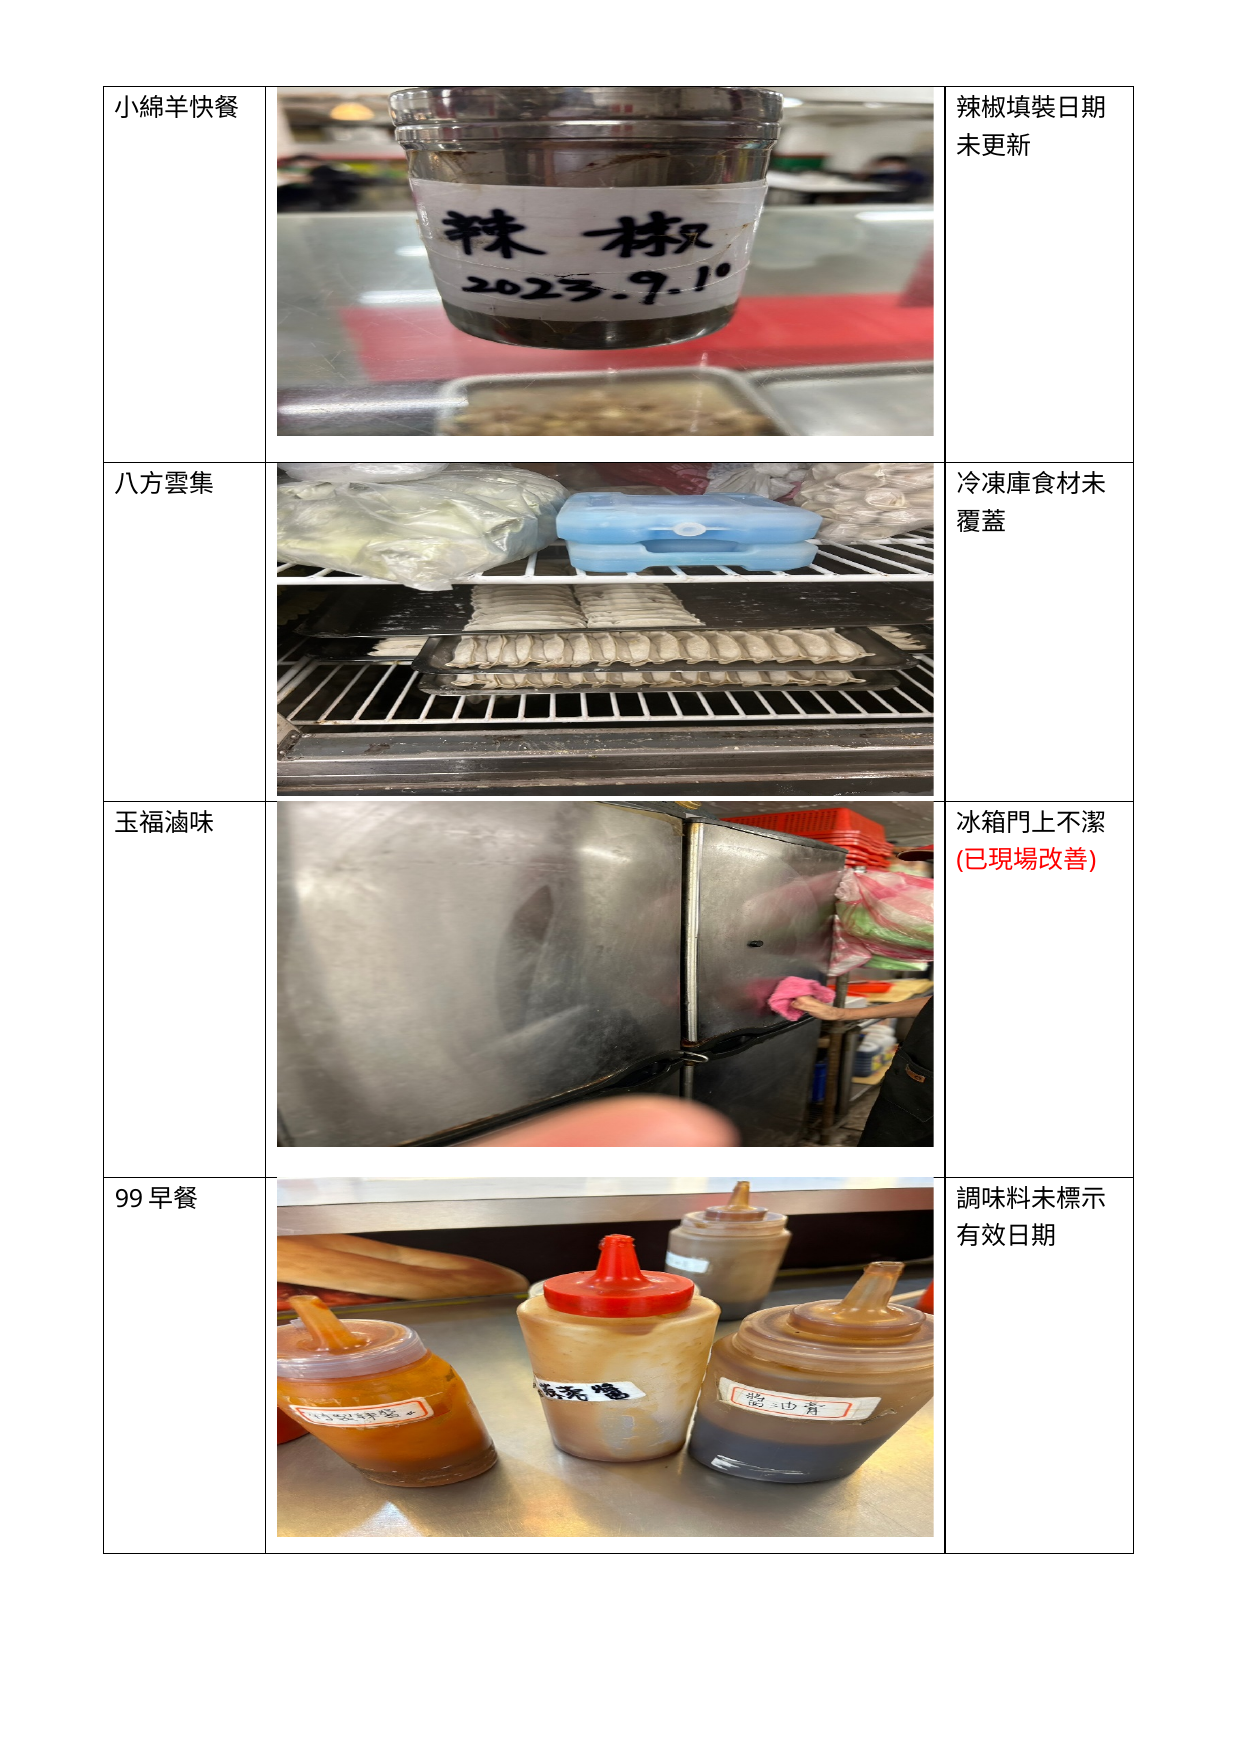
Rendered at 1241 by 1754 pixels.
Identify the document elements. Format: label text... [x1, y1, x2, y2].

table_cell 冰箱門上不潔(已現場改善) [946, 802, 1133, 1177]
table_cell [266, 463, 944, 801]
table_cell 小綿羊快餐 [104, 87, 265, 462]
picture [277, 801, 934, 1147]
table_cell 調味料未標示有效日期 [946, 1178, 1133, 1553]
table_cell [266, 802, 944, 1177]
table_cell 99早餐 [104, 1178, 265, 1553]
table_cell [266, 87, 944, 462]
table_cell 玉福滷味 [104, 802, 265, 1177]
picture [277, 463, 934, 796]
table_cell 冷凍庫食材未覆蓋 [946, 463, 1133, 801]
picture [277, 1177, 934, 1537]
table_cell 辣椒填裝日期未更新 [946, 87, 1133, 462]
picture [277, 87, 934, 436]
table_cell 八方雲集 [104, 463, 265, 801]
table_cell [266, 1178, 944, 1553]
